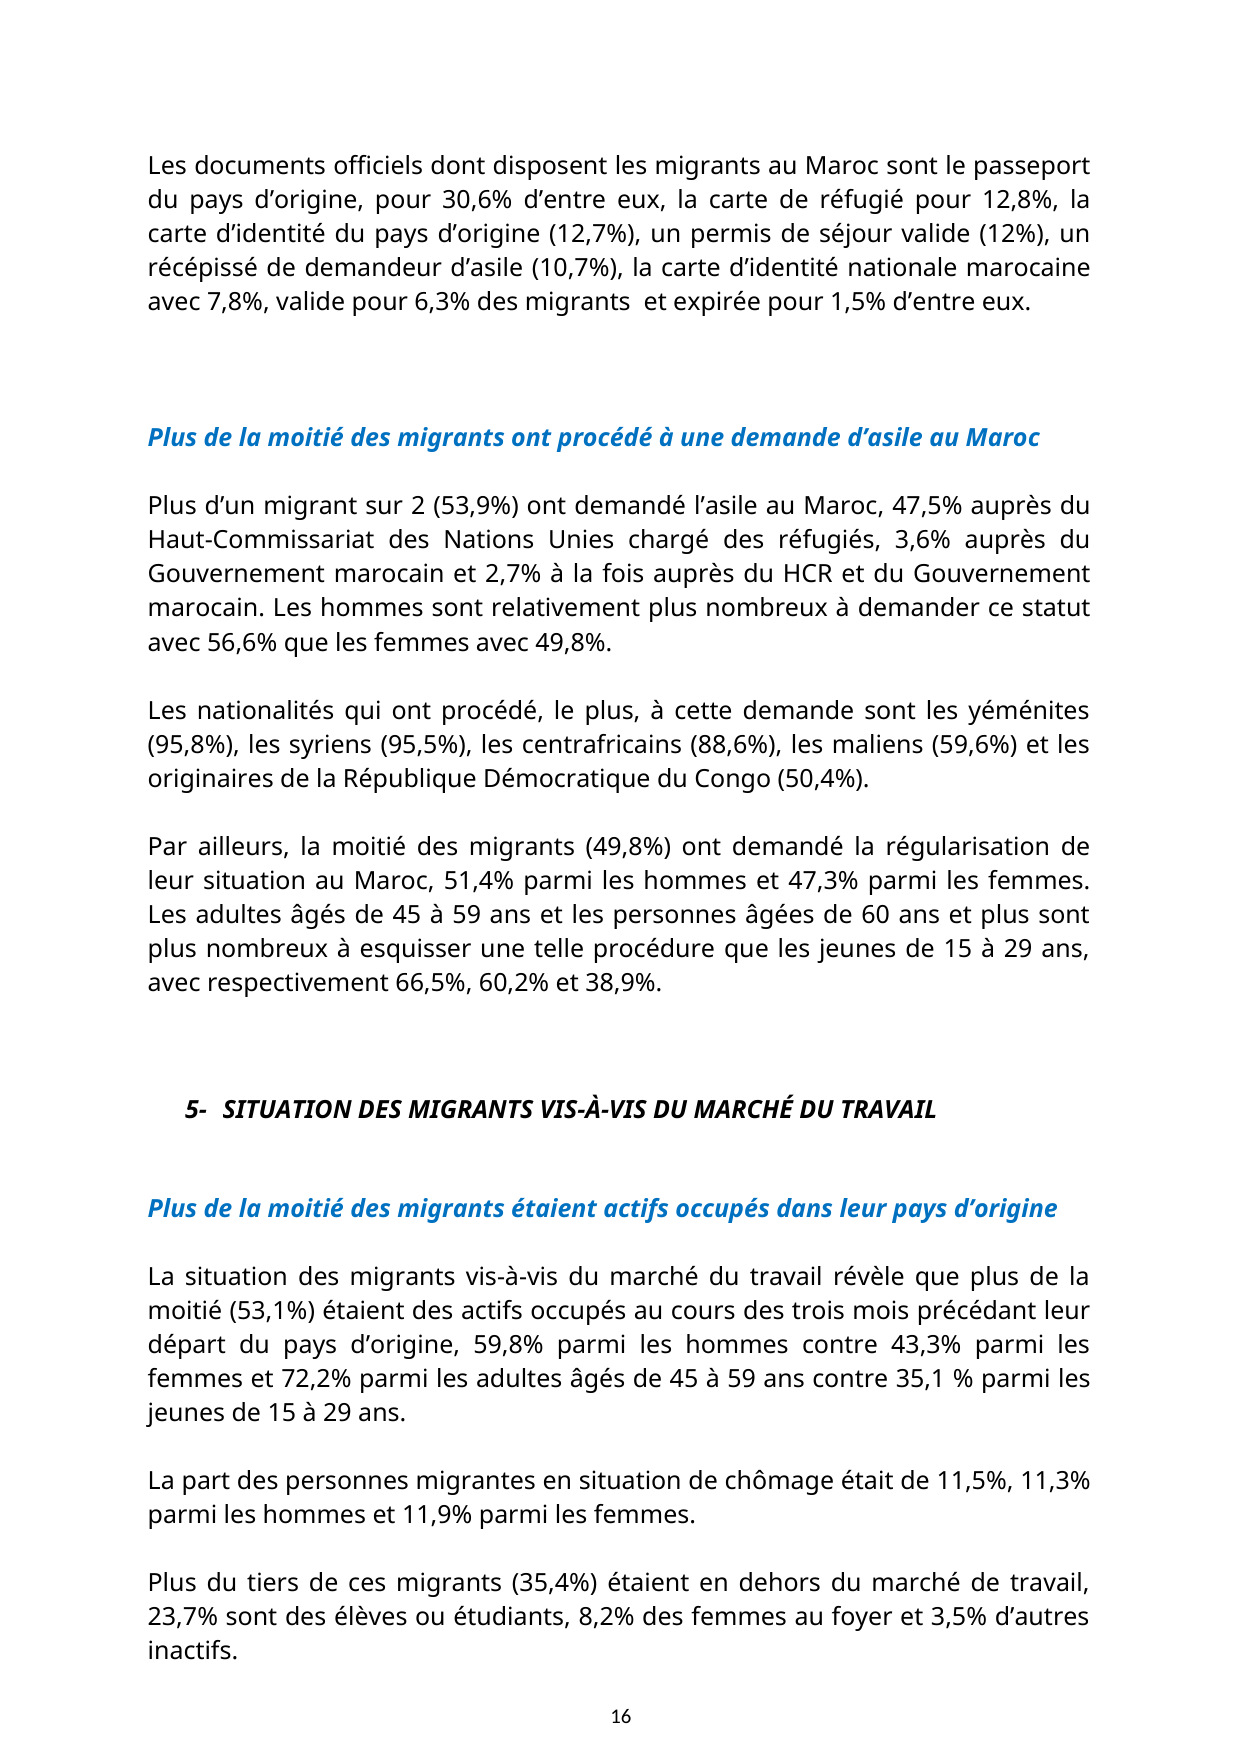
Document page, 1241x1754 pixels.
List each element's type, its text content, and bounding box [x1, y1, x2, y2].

text Par ailleurs, la moitié des migrants (49,8%) ont demandé la régularisation de leur situation au Maroc, 51,4% parmi les hommes et 47,3% parmi les femmes. Les adultes âgés de 45 à 59 ans et les personnes âgées de 60 ans et plus sont plus nombreux à esquisser une telle procédure que les jeunes de 15 à 29 ans, avec respectivement 66,5%, 60,2% et 38,9%. [147, 828, 1092, 999]
text Les documents officiels dont disposent les migrants au Maroc sont le passeport du pays d’origine, pour 30,6% d’entre eux, la carte de réfugié pour 12,8%, la carte d’identité du pays d’origine (12,7%), un permis de séjour valide (12%), un récépissé de demandeur d’asile (10,7%), la carte d’identité nationale marocaine avec 7,8%, valide pour 6,3% des migrants et expirée pour 1,5% d’entre eux. [147, 147, 1092, 318]
text Plus de la moitié des migrants ont procédé à une demande d’asile au Maroc [147, 420, 1092, 454]
text La situation des migrants vis-à-vis du marché du travail révèle que plus de la moitié (53,1%) étaient des actifs occupés au cours des trois mois précédant leur départ du pays d’origine, 59,8% parmi les hommes contre 43,3% parmi les femmes et 72,2% parmi les adultes âgés de 45 à 59 ans contre 35,1 % parmi les jeunes de 15 à 29 ans. [147, 1258, 1092, 1429]
text Plus du tiers de ces migrants (35,4%) étaient en dehors du marché de travail, 23,7% sont des élèves ou étudiants, 8,2% des femmes au foyer et 3,5% d’autres inactifs. [147, 1565, 1092, 1667]
text Plus de la moitié des migrants étaient actifs occupés dans leur pays d’origine [147, 1190, 1092, 1224]
text Les nationalités qui ont procédé, le plus, à cette demande sont les yéménites (95,8%), les syriens (95,5%), les centrafricains (88,6%), les maliens (59,6%) et les originaires de la République Démocratique du Congo (50,4%). [147, 692, 1092, 794]
text Plus d’un migrant sur 2 (53,9%) ont demandé l’asile au Maroc, 47,5% auprès du Haut-Commissariat des Nations Unies chargé des réfugiés, 3,6% auprès du Gouvernement marocain et 2,7% à la fois auprès du HCR et du Gouvernement marocain. Les hommes sont relativement plus nombreux à demander ce statut avec 56,6% que les femmes avec 49,8%. [147, 488, 1092, 658]
text La part des personnes migrantes en situation de chômage était de 11,5%, 11,3% parmi les hommes et 11,9% parmi les femmes. [147, 1463, 1092, 1531]
list Situation des MIGRANTS VIS-à-vis du marché du travail [185, 1092, 1094, 1126]
